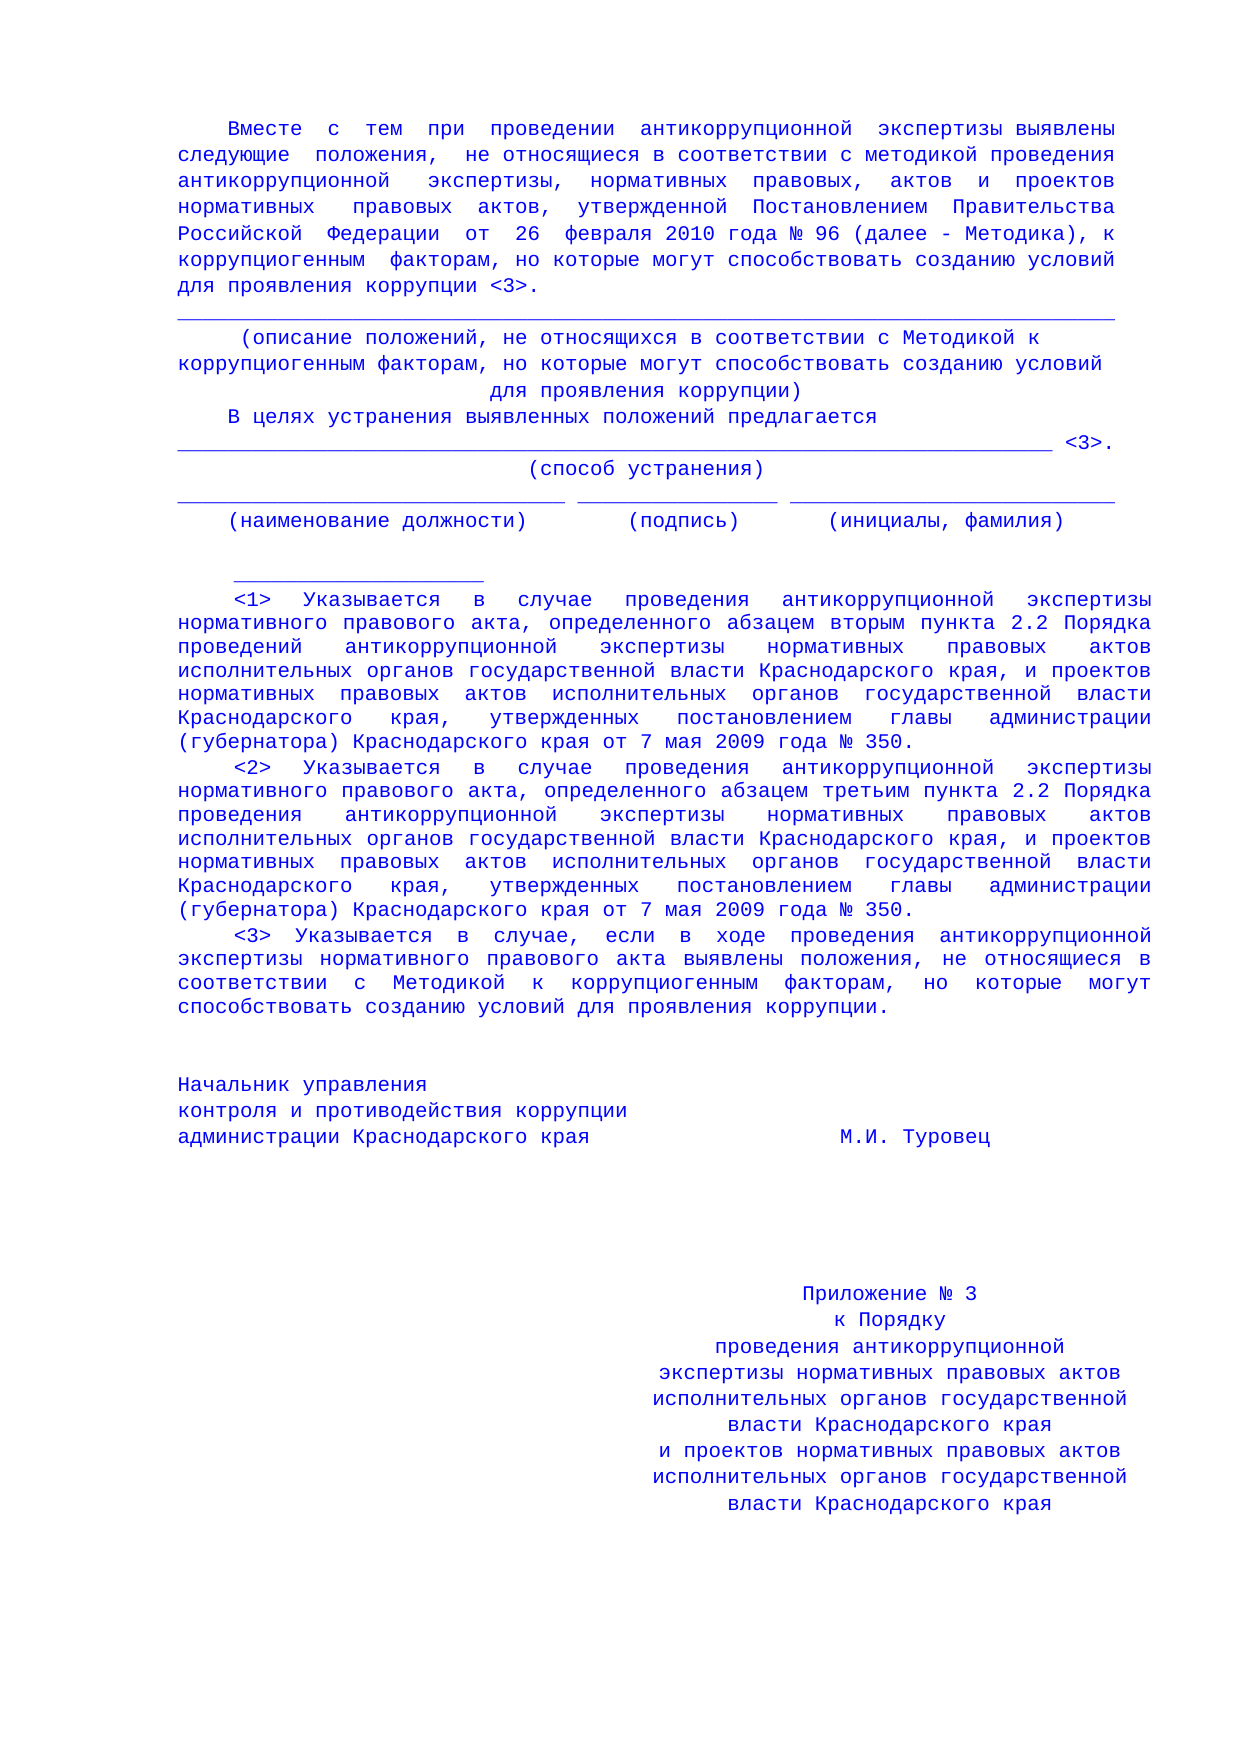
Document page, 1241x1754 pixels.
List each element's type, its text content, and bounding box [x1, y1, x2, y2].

text ______________________________________________________________________ <3>. [177, 432, 1152, 456]
text <3> Указывается в случае, если в ходе проведения антикоррупционной экспертизы нормативного правового акта выявлены положения, не относящиеся в соответствии с Методикой к коррупциогенным факторам, но которые могут способствовать созданию условий для проявления коррупции. [177, 925, 1152, 1019]
text исполнительных органов государственной [627, 1466, 1152, 1490]
text власти Краснодарского края [627, 1414, 1152, 1438]
text (наименование должности) (подпись) (инициалы, фамилия) [177, 510, 1152, 534]
text Приложение № 3 [627, 1283, 1152, 1307]
text власти Краснодарского края [627, 1492, 1152, 1516]
text Российской Федерации от 26 февраля 2010 года № 96 (далее - Методика), к [177, 223, 1152, 246]
text исполнительных органов государственной [627, 1388, 1152, 1412]
text Начальник управления [177, 1074, 1152, 1098]
text к Порядку [627, 1309, 1152, 1333]
text администрации Краснодарского края М.И. Туровец [177, 1126, 1152, 1150]
text нормативных правовых актов, утвержденной Постановлением Правительства [177, 197, 1152, 220]
text коррупциогенным факторам, но которые могут способствовать созданию условий [177, 249, 1152, 272]
text В целях устранения выявленных положений предлагается [177, 406, 1152, 429]
text <1> Указывается в случае проведения антикоррупционной экспертизы нормативного правового акта, определенного абзацем вторым пункта 2.2 Порядка проведений антикоррупционной экспертизы нормативных правовых актов исполнительных органов государственной власти Краснодарского края, и проектов нормативных правовых актов исполнительных органов государственной власти Краснодарского края, утвержденных постановлением главы администрации (губернатора) Краснодарского края от 7 мая 2009 года № 350. [177, 589, 1152, 754]
text (способ устранения) [177, 458, 1152, 482]
text Вместе с тем при проведении антикоррупционной экспертизы выявлены [177, 118, 1152, 142]
text _______________________________ ________________ __________________________ [177, 484, 1152, 508]
text и проектов нормативных правовых актов [627, 1440, 1152, 1464]
text для проявления коррупции <3>. [177, 275, 1152, 299]
text экспертизы нормативных правовых актов [627, 1362, 1152, 1385]
text <2> Указывается в случае проведения антикоррупционной экспертизы нормативного правового акта, определенного абзацем третьим пункта 2.2 Порядка проведения антикоррупционной экспертизы нормативных правовых актов исполнительных органов государственной власти Краснодарского края, и проектов нормативных правовых актов исполнительных органов государственной власти Краснодарского края, утвержденных постановлением главы администрации (губернатора) Краснодарского края от 7 мая 2009 года № 350. [177, 757, 1152, 922]
text антикоррупционной экспертизы, нормативных правовых, актов и проектов [177, 170, 1152, 194]
text для проявления коррупции) [177, 379, 1152, 403]
text коррупциогенным факторам, но которые могут способствовать созданию условий [177, 353, 1152, 377]
text проведения антикоррупционной [627, 1336, 1152, 1359]
text следующие положения, не относящиеся в соответствии с методикой проведения [177, 144, 1152, 168]
text ____________________ [177, 563, 1152, 586]
text (описание положений, не относящихся в соответствии с Методикой к [177, 327, 1152, 351]
text контроля и противодействия коррупции [177, 1100, 1152, 1124]
text ___________________________________________________________________________ [177, 301, 1152, 325]
